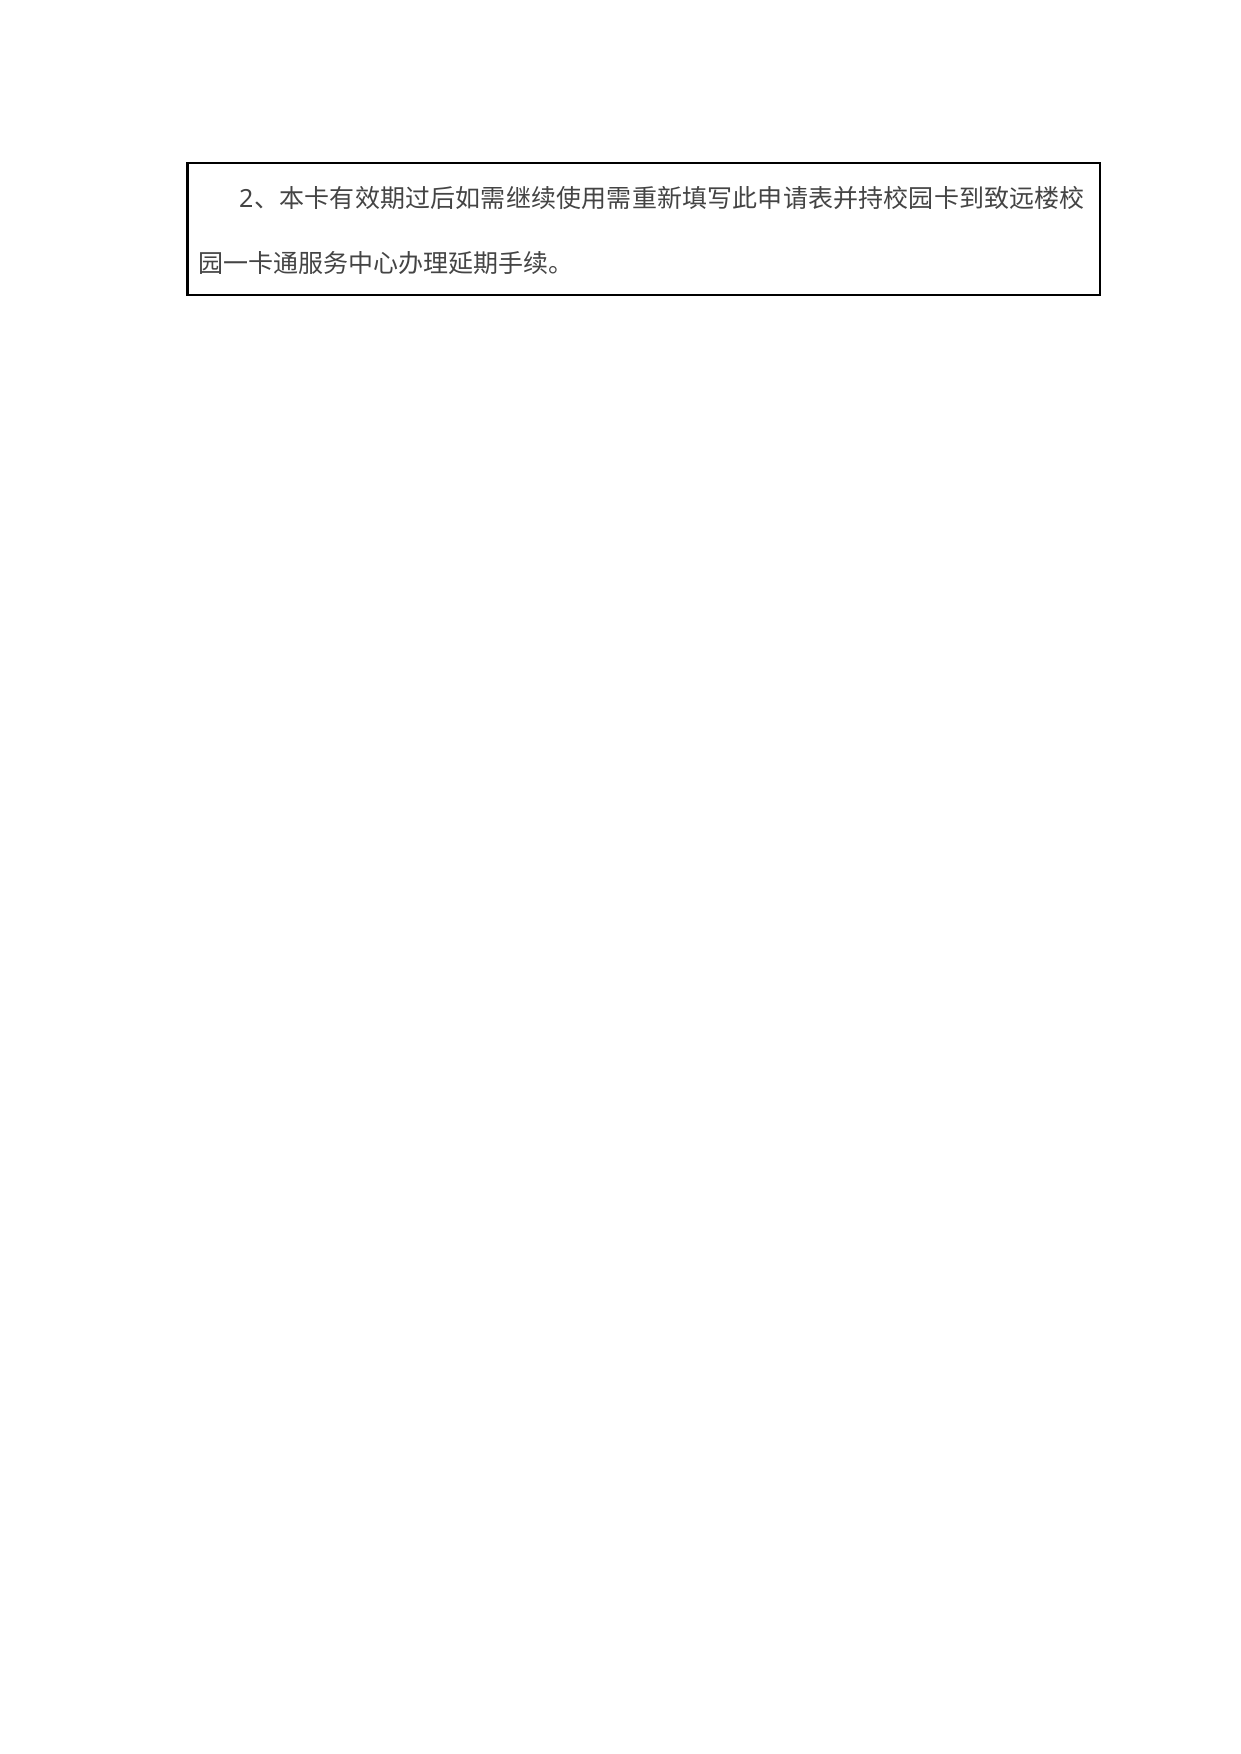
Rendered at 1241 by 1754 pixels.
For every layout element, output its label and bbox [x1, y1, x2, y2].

table_cell [189, 164, 1099, 294]
